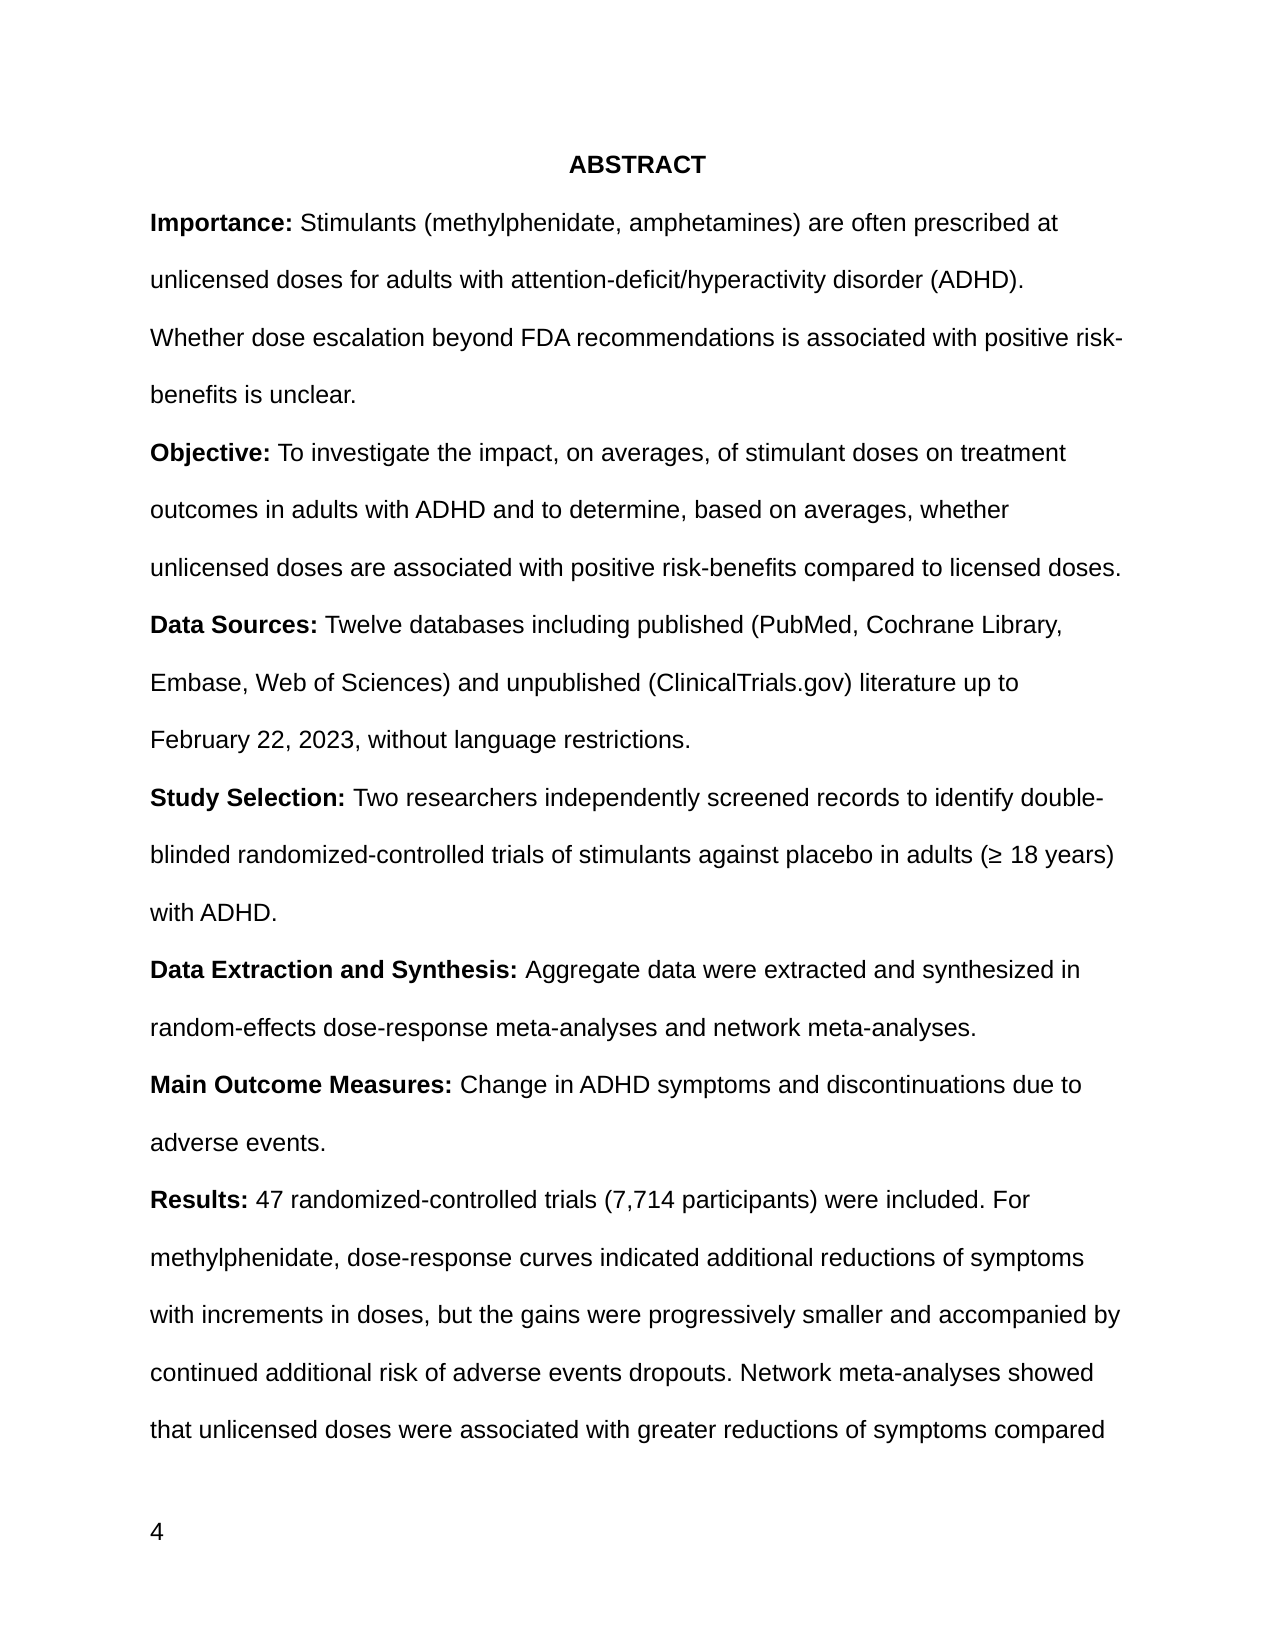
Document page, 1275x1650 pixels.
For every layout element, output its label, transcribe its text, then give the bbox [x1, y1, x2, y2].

text Importance: Stimulants (methylphenidate, amphetamines) are often prescribed at unlicensed doses for adults with attention-deficit/hyperactivity disorder (ADHD). Whether dose escalation beyond FDA recommendations is associated with positive risk-benefits is unclear. [150, 207, 1125, 409]
text ABSTRACT [150, 150, 1125, 179]
text Main Outcome Measures: Change in ADHD symptoms and discontinuations due to adverse events. [150, 1070, 1125, 1156]
text Study Selection: Two researchers independently screened records to identify double-blinded randomized-controlled trials of stimulants against placebo in adults (≥ 18 years) with ADHD. [150, 782, 1125, 926]
text Data Sources: Twelve databases including published (PubMed, Cochrane Library, Embase, Web of Sciences) and unpublished (ClinicalTrials.gov) literature up to February 22, 2023, without language restrictions. [150, 610, 1125, 754]
text Data Extraction and Synthesis: Aggregate data were extracted and synthesized in random-effects dose-response meta-analyses and network meta-analyses. [150, 955, 1125, 1041]
text Objective: To investigate the impact, on averages, of stimulant doses on treatment outcomes in adults with ADHD and to determine, based on averages, whether unlicensed doses are associated with positive risk-benefits compared to licensed doses. [150, 437, 1125, 581]
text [150, 1185, 1125, 1444]
